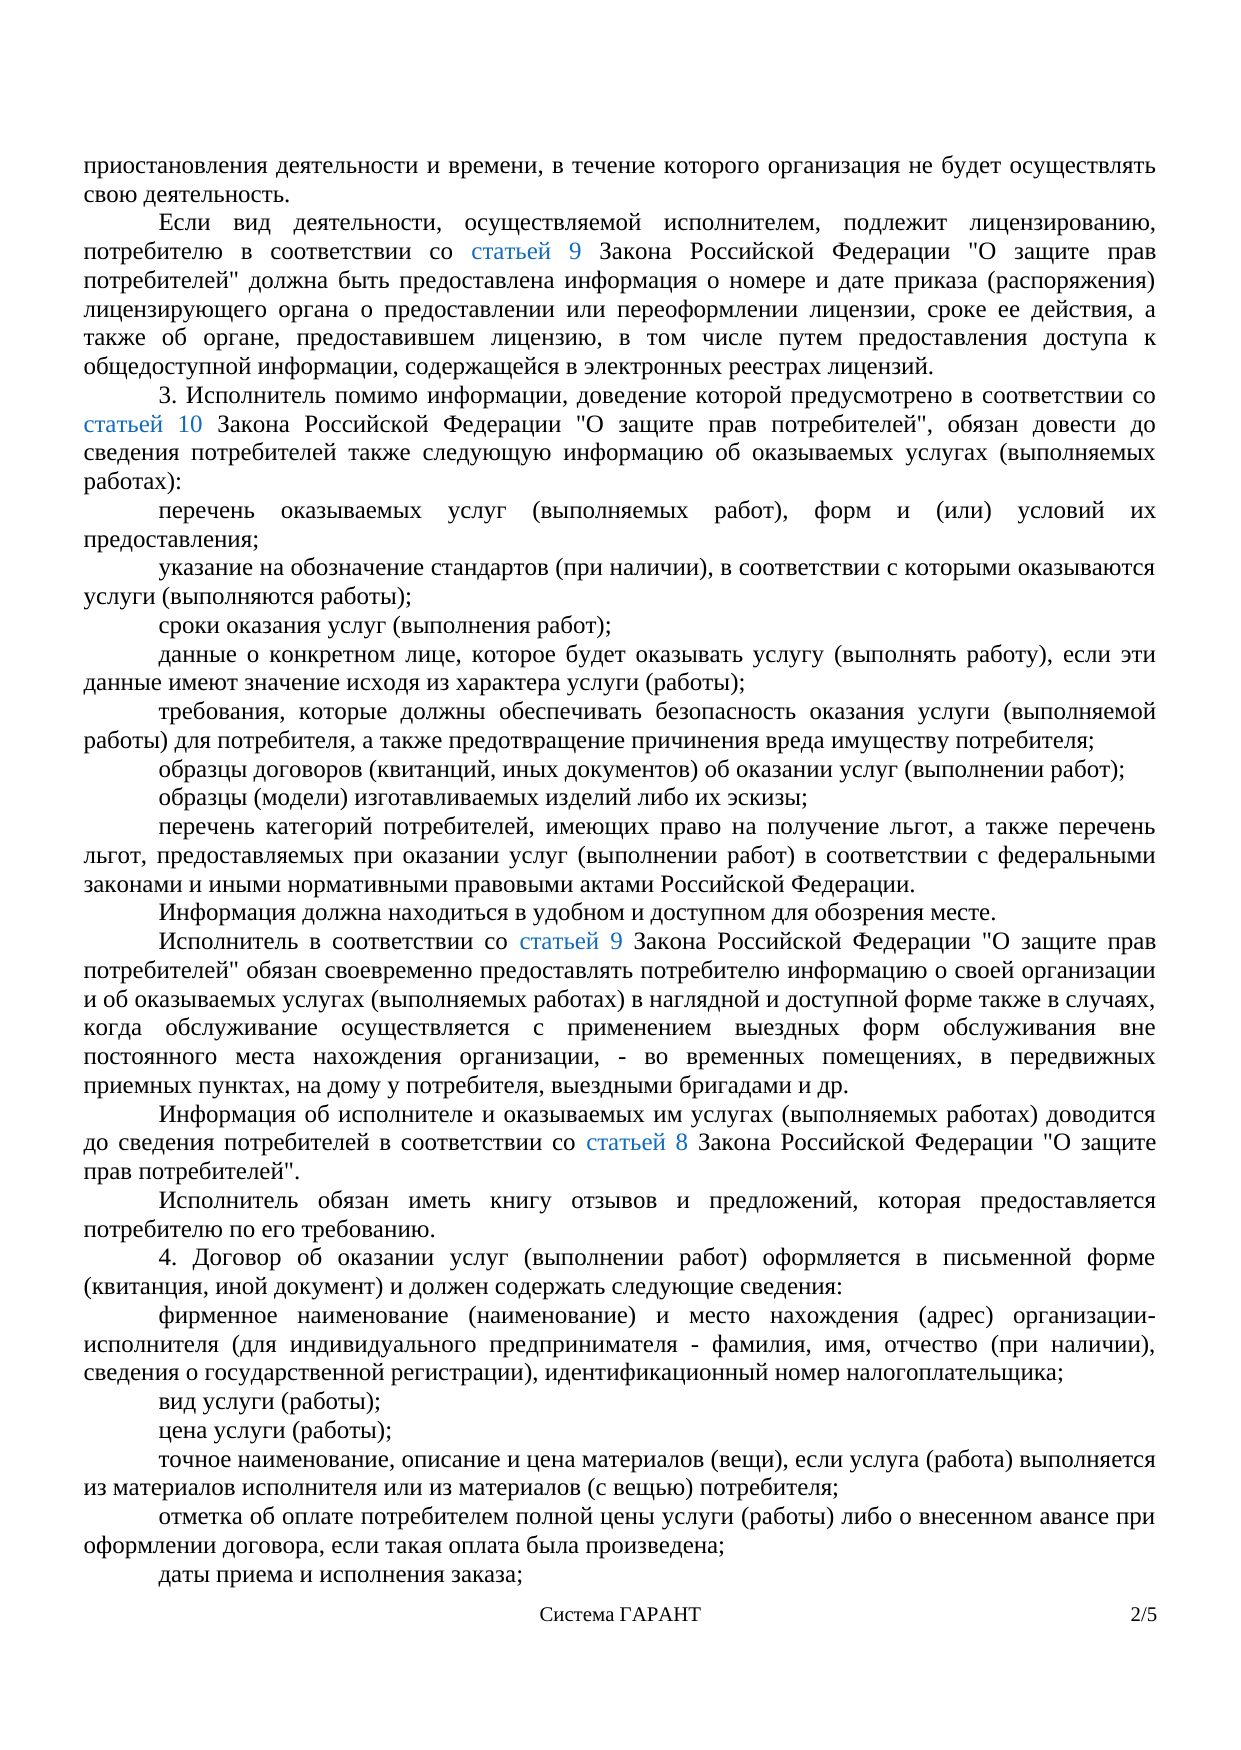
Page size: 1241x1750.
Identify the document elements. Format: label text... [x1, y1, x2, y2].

text цена услуги (работы); [83, 1415, 1157, 1444]
text образцы (модели) изготавливаемых изделий либо их эскизы; [83, 782, 1157, 811]
text Если вид деятельности, осуществляемой исполнителем, подлежит лицензированию, потребителю в соответствии со статьей 9 Закона Российской Федерации "О защите прав потребителей" должна быть предоставлена информация о номере и дате приказа (распоряжения) лицензирующего органа о предоставлении или переоформлении лицензии, сроке ее действия, а также об органе, предоставившем лицензию, в том числе путем предоставления доступа к общедоступной информации, содержащейся в электронных реестрах лицензий. [83, 207, 1157, 380]
text данные о конкретном лице, которое будет оказывать услугу (выполнять работу), если эти данные имеют значение исходя из характера услуги (работы); [83, 639, 1157, 696]
text указание на обозначение стандартов (при наличии), в соответствии с которыми оказываются услуги (выполняются работы); [83, 552, 1157, 610]
text Информация должна находиться в удобном и доступном для обозрения месте. [83, 897, 1157, 926]
text перечень оказываемых услуг (выполняемых работ), форм и (или) условий их предоставления; [83, 495, 1157, 552]
text требования, которые должны обеспечивать безопасность оказания услуги (выполняемой работы) для потребителя, а также предотвращение причинения вреда имуществу потребителя; [83, 696, 1157, 754]
text Исполнитель в соответствии со статьей 9 Закона Российской Федерации "О защите прав потребителей" обязан своевременно предоставлять потребителю информацию о своей организации и об оказываемых услугах (выполняемых работах) в наглядной и доступной форме также в случаях, когда обслуживание осуществляется с применением выездных форм обслуживания вне постоянного места нахождения организации, - во временных помещениях, в передвижных приемных пунктах, на дому у потребителя, выездными бригадами и др. [83, 926, 1157, 1099]
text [83, 150, 1157, 207]
text Информация об исполнителе и оказываемых им услугах (выполняемых работах) доводится до сведения потребителей в соответствии со статьей 8 Закона Российской Федерации "О защите прав потребителей". [83, 1099, 1157, 1185]
text даты приема и исполнения заказа; [83, 1559, 1157, 1587]
text точное наименование, описание и цена материалов (вещи), если услуга (работа) выполняется из материалов исполнителя или из материалов (с вещью) потребителя; [83, 1444, 1157, 1501]
text фирменное наименование (наименование) и место нахождения (адрес) организации-исполнителя (для индивидуального предпринимателя - фамилия, имя, отчество (при наличии), сведения о государственной регистрации), идентификационный номер налогоплательщика; [83, 1300, 1157, 1386]
text отметка об оплате потребителем полной цены услуги (работы) либо о внесенном авансе при оформлении договора, если такая оплата была произведена; [83, 1501, 1157, 1559]
text 4. Договор об оказании услуг (выполнении работ) оформляется в письменной форме (квитанция, иной документ) и должен содержать следующие сведения: [83, 1242, 1157, 1300]
text вид услуги (работы); [83, 1386, 1157, 1415]
text сроки оказания услуг (выполнения работ); [83, 610, 1157, 639]
text 3. Исполнитель помимо информации, доведение которой предусмотрено в соответствии со статьей 10 Закона Российской Федерации "О защите прав потребителей", обязан довести до сведения потребителей также следующую информацию об оказываемых услугах (выполняемых работах): [83, 380, 1157, 495]
text образцы договоров (квитанций, иных документов) об оказании услуг (выполнении работ); [83, 754, 1157, 782]
text перечень категорий потребителей, имеющих право на получение льгот, а также перечень льгот, предоставляемых при оказании услуг (выполнении работ) в соответствии с федеральными законами и иными нормативными правовыми актами Российской Федерации. [83, 811, 1157, 897]
text Исполнитель обязан иметь книгу отзывов и предложений, которая предоставляется потребителю по его требованию. [83, 1185, 1157, 1242]
